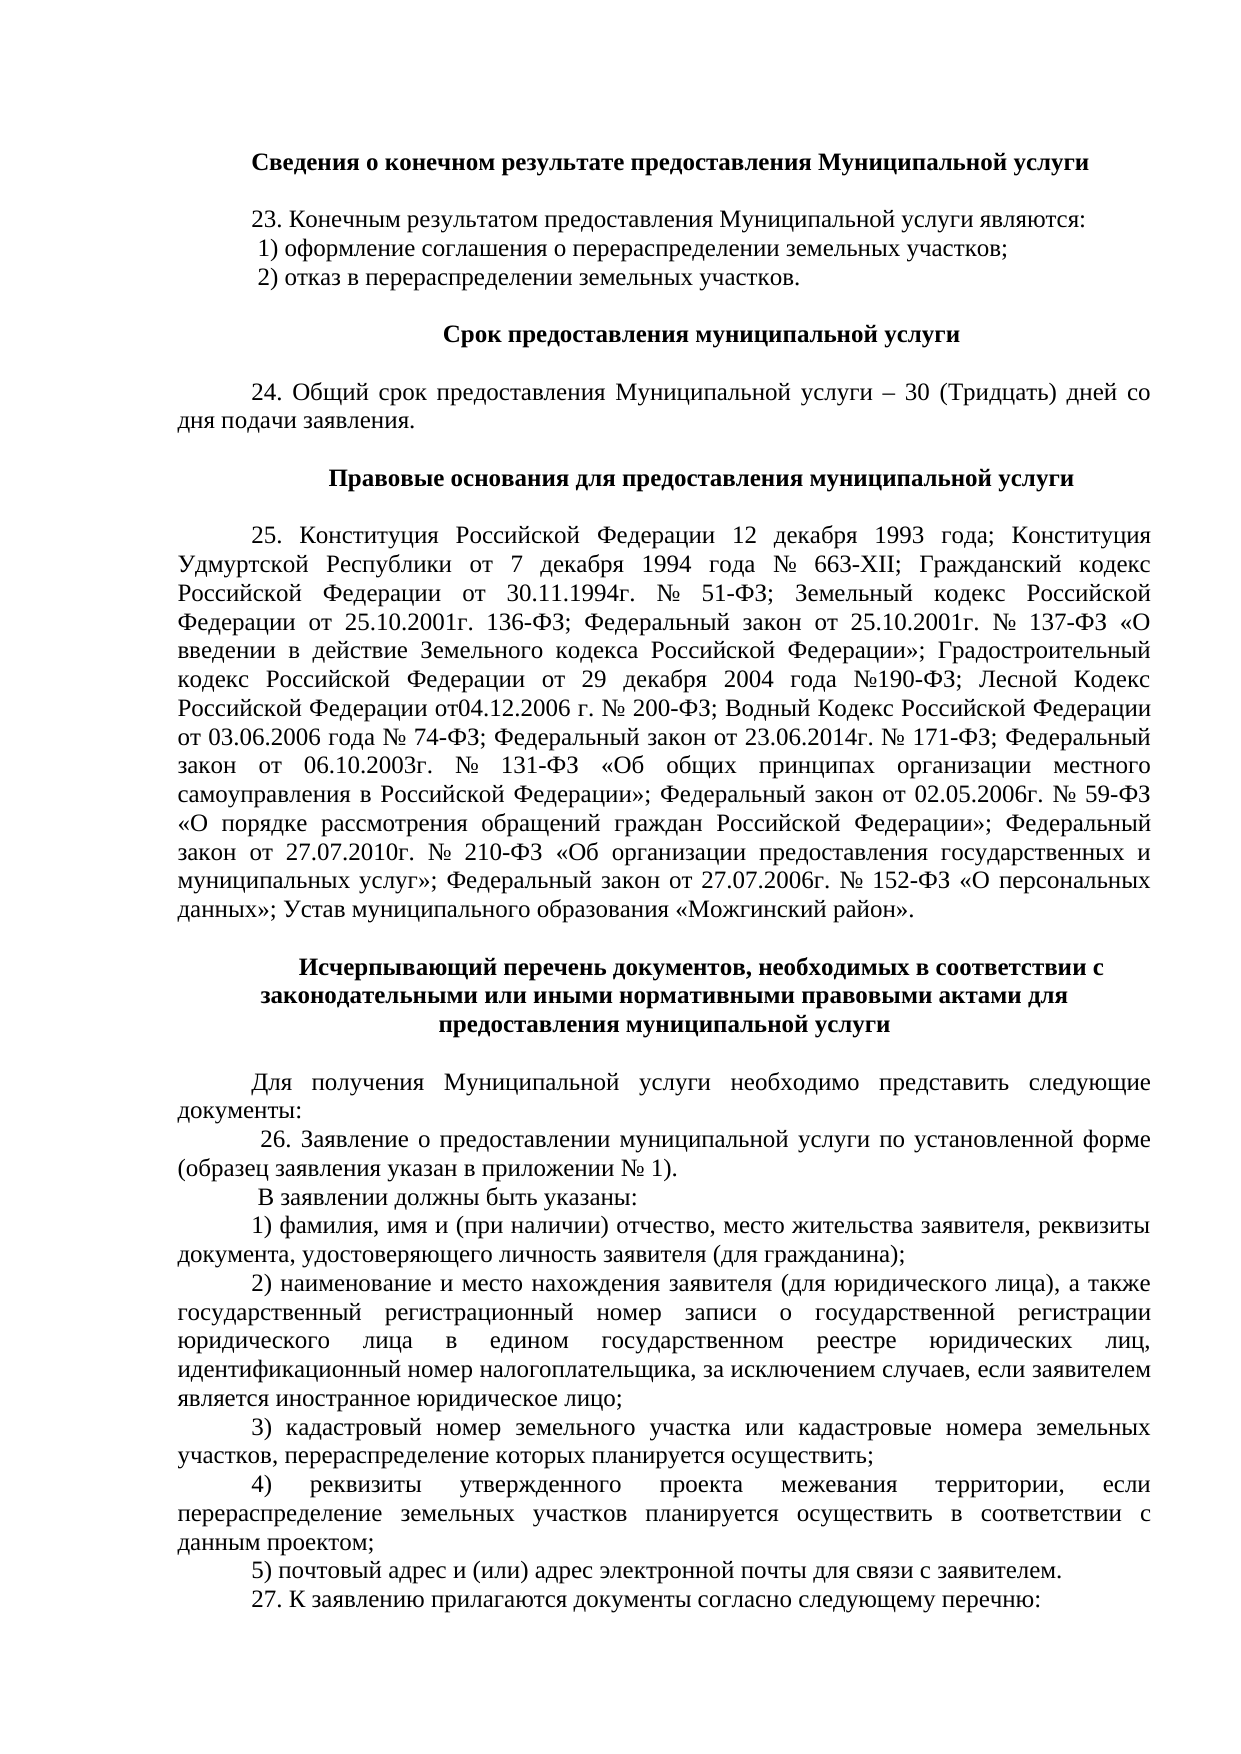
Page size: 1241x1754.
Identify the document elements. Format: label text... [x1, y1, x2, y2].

text 5) почтовый адрес и (или) адрес электронной почты для связи с заявителем. [177, 1556, 1152, 1584]
text 4) реквизиты утвержденного проекта межевания территории, если перераспределение земельных участков планируется осуществить в соответствии с данным проектом; [177, 1469, 1152, 1556]
text 27. К заявлению прилагаются документы согласно следующему перечню: [177, 1584, 1152, 1613]
text Сведения о конечном результате предоставления Муниципальной услуги [177, 147, 1152, 176]
text 23. Конечным результатом предоставления Муниципальной услуги являются: [177, 204, 1152, 233]
text Срок предоставления муниципальной услуги [177, 319, 1152, 348]
text Исчерпывающий перечень документов, необходимых в соответствии с законодательными или иными нормативными правовыми актами для предоставления муниципальной услуги [177, 952, 1152, 1038]
text 26. Заявление о предоставлении муниципальной услуги по установленной форме (образец заявления указан в приложении № 1). [177, 1124, 1152, 1182]
text 2) отказ в перераспределении земельных участков. [177, 262, 1152, 291]
text 1) оформление соглашения о перераспределении земельных участков; [177, 233, 1152, 262]
text Для получения Муниципальной услуги необходимо представить следующие документы: [177, 1067, 1152, 1124]
text В заявлении должны быть указаны: [177, 1182, 1152, 1211]
text 24. Общий срок предоставления Муниципальной услуги – 30 (Тридцать) дней со дня подачи заявления. [177, 377, 1152, 434]
text 2) наименование и место нахождения заявителя (для юридического лица), а также государственный регистрационный номер записи о государственной регистрации юридического лица в едином государственном реестре юридических лиц, идентификационный номер налогоплательщика, за исключением случаев, если заявителем является иностранное юридическое лицо; [177, 1268, 1152, 1412]
text 25. Конституция Российской Федерации 12 декабря 1993 года; Конституция Удмуртской Республики от 7 декабря 1994 года № 663-ХII; Гражданский кодекс Российской Федерации от 30.11.1994г. № 51-ФЗ; Земельный кодекс Российской Федерации от 25.10.2001г. 136-ФЗ; Федеральный закон от 25.10.2001г. № 137-ФЗ «О введении в действие Земельного кодекса Российской Федерации»; Градостроительный кодекс Российской Федерации от 29 декабря 2004 года №190-ФЗ; Лесной Кодекс Российской Федерации от04.12.2006 г. № 200-ФЗ; Водный Кодекс Российской Федерации от 03.06.2006 года № 74-ФЗ; Федеральный закон от 23.06.2014г. № 171-ФЗ; Федеральный закон от 06.10.2003г. № 131-ФЗ «Об общих принципах организации местного самоуправления в Российской Федерации»; Федеральный закон от 02.05.2006г. № 59-ФЗ «О порядке рассмотрения обращений граждан Российской Федерации»; Федеральный закон от 27.07.2010г. № 210-ФЗ «Об организации предоставления государственных и муниципальных услуг»; Федеральный закон от 27.07.2006г. № 152-ФЗ «О персональных данных»; Устав муниципального образования «Можгинский район». [177, 521, 1152, 923]
text 1) фамилия, имя и (при наличии) отчество, место жительства заявителя, реквизиты документа, удостоверяющего личность заявителя (для гражданина); [177, 1211, 1152, 1268]
text 3) кадастровый номер земельного участка или кадастровые номера земельных участков, перераспределение которых планируется осуществить; [177, 1412, 1152, 1469]
text Правовые основания для предоставления муниципальной услуги [177, 463, 1152, 492]
